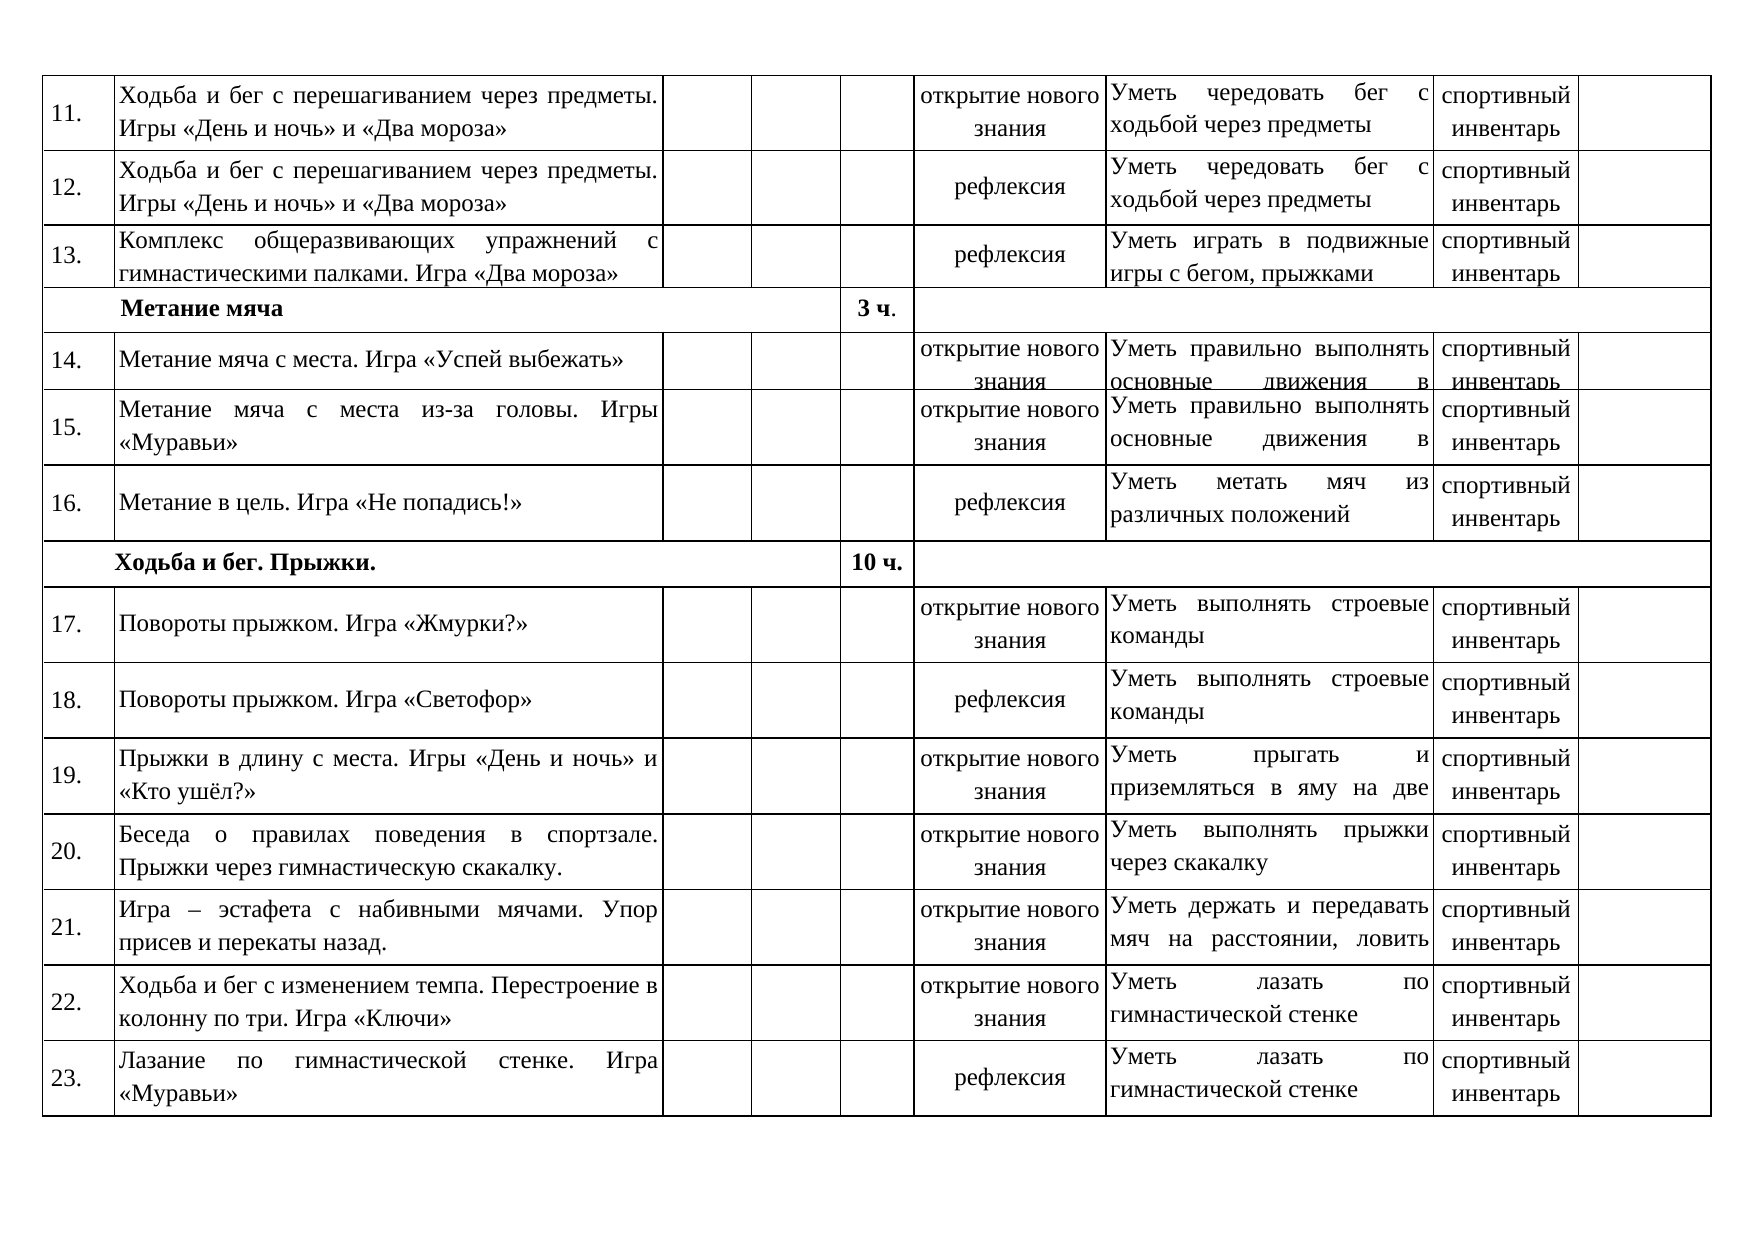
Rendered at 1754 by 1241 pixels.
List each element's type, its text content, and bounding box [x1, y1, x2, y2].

table_cell [841, 333, 913, 389]
table_cell [841, 815, 913, 888]
table_cell Игра – эстафета с набивными мячами. Упор присев и перекаты назад. [115, 890, 662, 964]
table_cell Лазание по гимнастической стенке. Игра «Муравьи» [115, 1041, 662, 1115]
table_cell [664, 966, 751, 1040]
table_cell спортивный инвентарь [1434, 966, 1578, 1040]
table_cell [1579, 739, 1710, 813]
table_cell [664, 333, 751, 389]
table_cell Ходьба и бег. Прыжки. [43, 541, 840, 586]
table_cell спортивный инвентарь [1434, 390, 1578, 464]
table_cell спортивный инвентарь [1540, 226, 1578, 286]
table_cell [841, 76, 913, 149]
table_cell [1579, 333, 1710, 389]
table_cell Метание мяча с места. Игра «Успей выбежать» [115, 333, 662, 389]
table_cell рефлексия [915, 663, 1105, 737]
table_cell [1579, 226, 1710, 286]
table_cell открытие нового знания [1044, 333, 1105, 389]
table_cell [1579, 588, 1710, 662]
table_cell спортивный инвентарь [1434, 890, 1578, 964]
table_cell открытие нового знания [915, 390, 1105, 464]
table_cell 23. [43, 1041, 114, 1115]
table_cell [664, 466, 751, 540]
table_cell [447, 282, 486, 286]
table_cell [752, 663, 840, 737]
table_cell Ходьба и бег с изменением темпа. Перестроение в колонну по три. Игра «Ключи» [115, 966, 662, 1040]
table_cell открытие нового знания [915, 333, 980, 389]
table_cell 3 ч. [841, 288, 913, 332]
table_cell рефлексия [915, 226, 1105, 286]
table_cell [1579, 76, 1710, 149]
table_cell [664, 890, 751, 964]
table_cell [841, 739, 913, 813]
table_cell [752, 76, 840, 149]
table_cell [752, 966, 840, 1040]
table_cell 10 ч. [841, 542, 913, 586]
table_cell Повороты прыжком. Игра «Жмурки?» [115, 588, 662, 662]
table_cell спортивный инвентарь [1434, 739, 1578, 813]
table_cell Метание в цель. Игра «Не попадись!» [115, 466, 662, 540]
table_cell Комплекс общеразвивающих упражнений с гимнастическими палками. Игра «Два мороза» [115, 226, 445, 286]
table_cell [664, 226, 751, 286]
table_cell [1579, 815, 1710, 888]
table_cell 13. [43, 225, 114, 286]
table_cell [1579, 663, 1710, 737]
table_cell 18. [43, 663, 114, 737]
table_cell [752, 226, 840, 286]
table_cell [752, 466, 840, 540]
table_cell Уметь выполнять прыжки через скакалку [1107, 815, 1433, 888]
table_cell [664, 1041, 751, 1115]
table_cell Уметь лазать по гимнастической стенке [1107, 1041, 1433, 1115]
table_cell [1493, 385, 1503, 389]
table_cell Уметь метать мяч из различных положений [1107, 466, 1433, 540]
table_cell 21. [43, 890, 114, 964]
table_cell [841, 151, 913, 224]
table_cell [664, 390, 751, 464]
table_cell [841, 588, 913, 662]
table_cell [1579, 1041, 1710, 1115]
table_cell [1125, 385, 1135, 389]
table_cell [1579, 390, 1710, 464]
table_cell открытие нового знания [915, 815, 1105, 888]
table_cell спортивный инвентарь [1434, 76, 1578, 149]
table_cell [752, 333, 840, 389]
table_cell [841, 1041, 913, 1115]
table_cell спортивный инвентарь [1434, 226, 1538, 286]
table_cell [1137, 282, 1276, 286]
table_cell Уметь прыгать и приземляться в яму на две ноги [1107, 739, 1433, 813]
table_cell Метание мяча с места из-за головы. Игры «Муравьи» [115, 390, 662, 464]
table_cell [752, 151, 840, 224]
table_cell Уметь держать и передавать мяч на расстоянии, ловить мяч [1107, 890, 1433, 964]
table_cell 15. [43, 390, 114, 464]
table_cell Комплекс общеразвивающих упражнений с гимнастическими палками. Игра «Два мороза» [564, 226, 662, 286]
table_cell 17. [43, 587, 114, 662]
table_cell открытие нового знания [915, 588, 1105, 662]
table_cell [841, 663, 913, 737]
table_cell Беседа о правилах поведения в спортзале. Прыжки через гимнастическую скакалку. [115, 815, 662, 888]
table_cell 11. [43, 76, 114, 149]
table_cell [841, 966, 913, 1040]
table_cell [752, 390, 840, 464]
table_cell [752, 815, 840, 888]
table_cell 16. [43, 465, 114, 540]
table_cell [752, 739, 840, 813]
table_cell спортивный инвентарь [1434, 588, 1578, 662]
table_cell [1434, 1041, 1578, 1115]
table_cell спортивный инвентарь [1434, 466, 1578, 540]
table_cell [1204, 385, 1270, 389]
table_cell спортивный инвентарь [1434, 663, 1578, 737]
table_cell 20. [43, 814, 114, 888]
table_cell 12. [43, 151, 114, 224]
table_cell [664, 588, 751, 662]
table_cell спортивный инвентарь [1434, 815, 1578, 888]
table_cell Уметь чередовать бег с ходьбой через предметы [1107, 151, 1433, 224]
table_cell Уметь правильно выполнять основные движения в метании [1107, 390, 1433, 464]
table_cell [841, 466, 913, 540]
table_cell [664, 739, 751, 813]
table_cell [841, 226, 913, 286]
table_cell [1579, 890, 1710, 964]
table_cell [664, 76, 751, 149]
table_cell Повороты прыжком. Игра «Светофор» [115, 663, 662, 737]
table_cell Уметь выполнять строевые команды [1107, 663, 1433, 737]
table_cell спортивный инвентарь [1434, 151, 1578, 224]
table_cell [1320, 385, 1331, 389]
table_cell открытие нового знания [915, 739, 1105, 813]
table_cell [664, 663, 751, 737]
table_cell рефлексия [915, 466, 1105, 540]
table_cell 22. [43, 965, 114, 1040]
table_cell Ходьба и бег с перешагиванием через предметы. Игры «День и ночь» и «Два мороза» [115, 151, 662, 224]
table_cell Прыжки в длину с места. Игры «День и ночь» и «Кто ушёл?» [115, 739, 662, 813]
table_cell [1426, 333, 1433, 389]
table_cell Уметь чередовать бег с ходьбой через предметы [1107, 76, 1433, 149]
table_cell [1579, 966, 1710, 1040]
table_cell Ходьба и бег с перешагиванием через предметы. Игры «День и ночь» и «Два мороза» [115, 76, 662, 149]
table_cell [1579, 466, 1710, 540]
table_cell Уметь выполнять строевые команды [1107, 588, 1433, 662]
table_cell [915, 288, 1710, 332]
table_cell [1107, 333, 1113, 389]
table_cell [1579, 151, 1710, 224]
table_cell открытие нового знания [915, 890, 1105, 964]
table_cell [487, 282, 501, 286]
table_cell рефлексия [915, 151, 1105, 224]
table_cell 19. [43, 738, 114, 813]
table_cell [841, 890, 913, 964]
table_cell открытие нового знания [915, 966, 1105, 1040]
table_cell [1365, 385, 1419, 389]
table_cell [664, 151, 751, 224]
table_cell [752, 1041, 840, 1115]
table_cell Уметь лазать по гимнастической стенке [1107, 966, 1433, 1040]
table_cell [841, 390, 913, 464]
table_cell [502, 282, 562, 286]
table_cell Уметь играть в подвижные игры с бегом, прыжками [1278, 226, 1433, 286]
table_cell [752, 890, 840, 964]
table_cell 14. [43, 333, 114, 389]
table_cell [664, 815, 751, 888]
table_cell [752, 588, 840, 662]
table_cell открытие нового знания [915, 76, 1105, 149]
table_cell рефлексия [915, 1041, 1105, 1115]
table_cell Метание мяча [43, 288, 840, 332]
table_cell [915, 542, 1710, 586]
